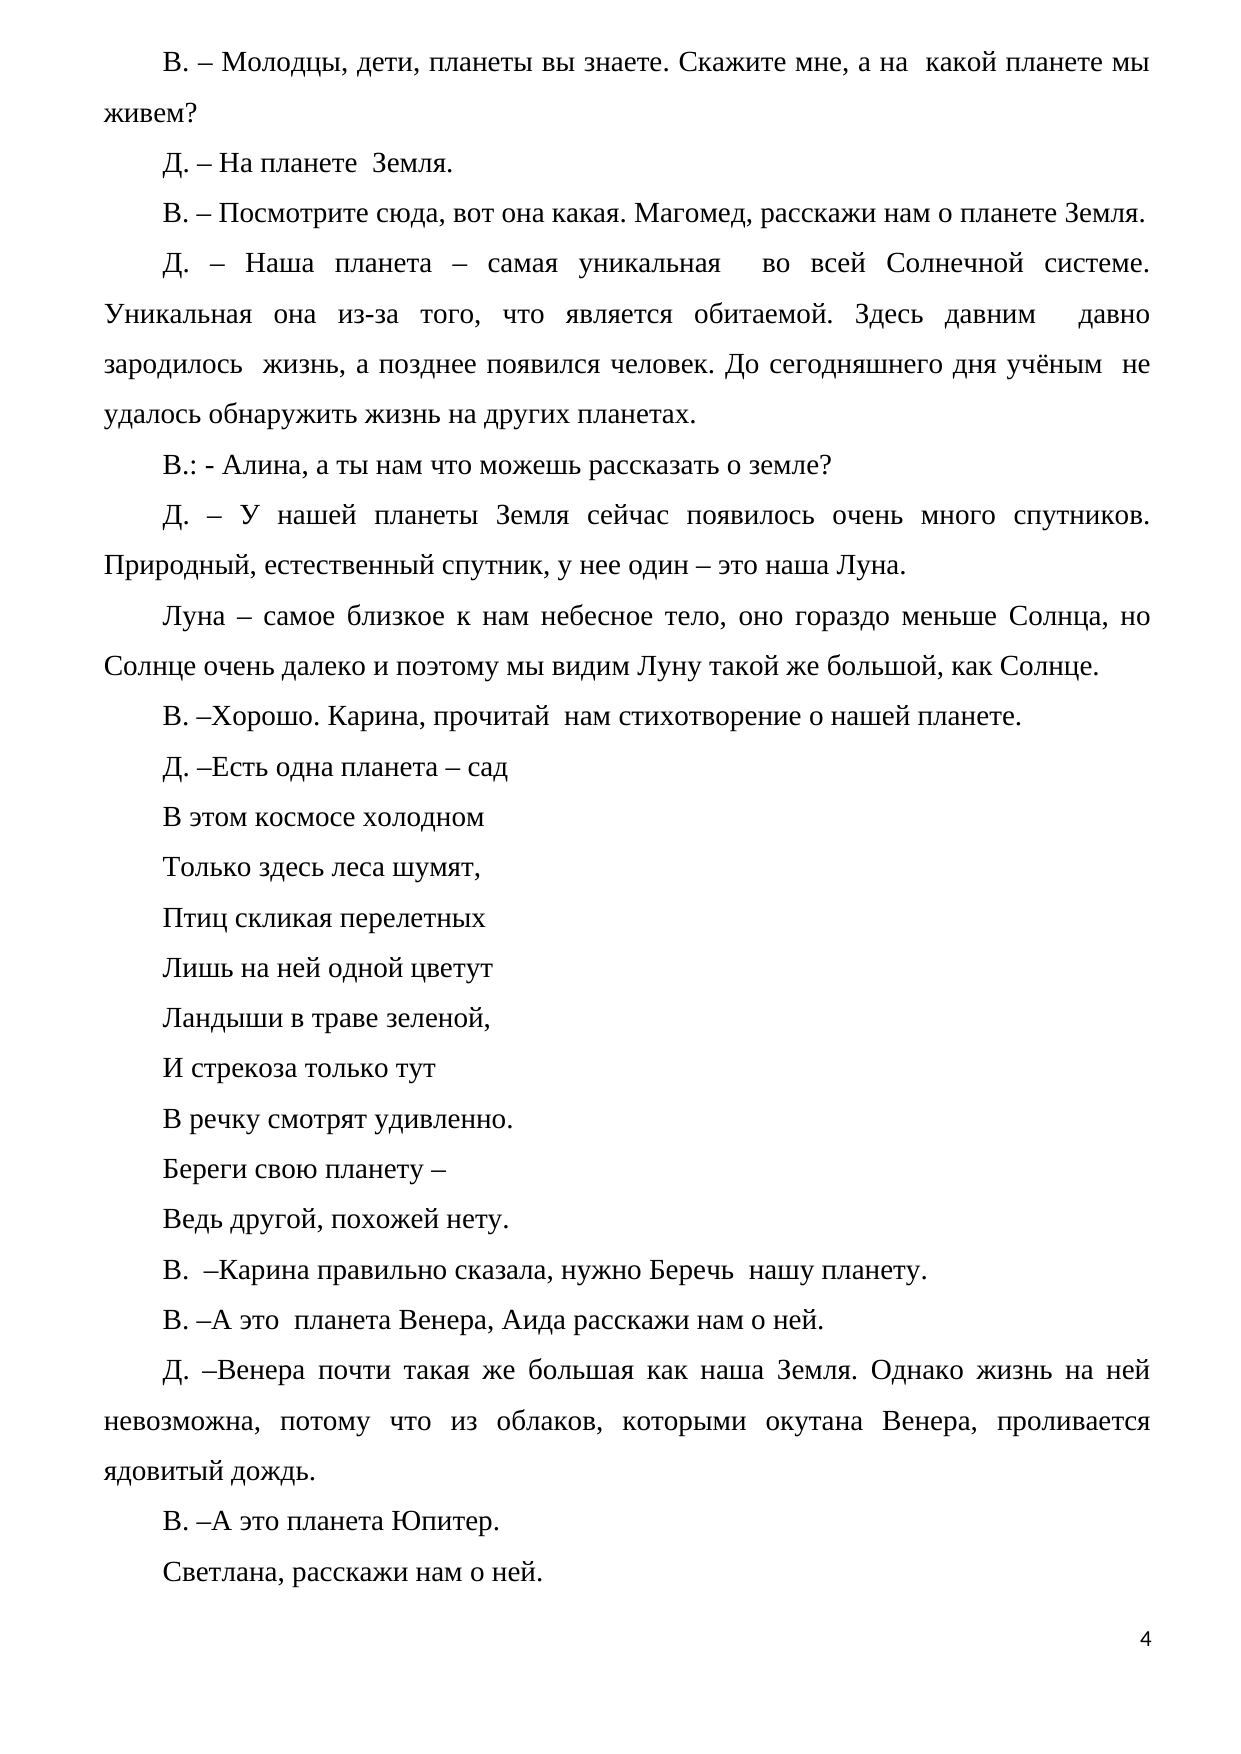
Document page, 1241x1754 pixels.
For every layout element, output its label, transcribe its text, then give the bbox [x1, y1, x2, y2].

text Лишь на ней одной цветут [103, 950, 1152, 983]
text В. – Молодцы, дети, планеты вы знаете. Скажите мне, а на какой планете мы живем? [103, 44, 1152, 128]
text Д. – У нашей планеты Земля сейчас появилось очень много спутников. Природный, естественный спутник, у нее один – это наша Луна. [103, 497, 1152, 581]
text И стрекоза только тут [103, 1051, 1152, 1084]
text В. –А это планета Венера, Аида расскажи нам о ней. [103, 1302, 1152, 1336]
text Д. –Есть одна планета – сад [103, 749, 1152, 782]
text В. – Посмотрите сюда, вот она какая. Магомед, расскажи нам о планете Земля. [103, 195, 1152, 229]
text В речку смотрят удивленно. [103, 1101, 1152, 1134]
text Только здесь леса шумят, [103, 849, 1152, 883]
text Д. – На планете Земля. [103, 145, 1152, 178]
text В. –А это планета Юпитер. [103, 1503, 1152, 1537]
text Береги свою планету – [103, 1151, 1152, 1185]
text Светлана, расскажи нам о ней. [103, 1554, 1152, 1587]
text В.: - Алина, а ты нам что можешь рассказать о земле? [103, 447, 1152, 480]
text Ведь другой, похожей нету. [103, 1202, 1152, 1235]
text В этом космосе холодном [103, 799, 1152, 833]
text Ландыши в траве зеленой, [103, 1000, 1152, 1034]
text В. –Хорошо. Карина, прочитай нам стихотворение о нашей планете. [103, 698, 1152, 732]
text Луна – самое близкое к нам небесное тело, оно гораздо меньше Солнца, но Солнце очень далеко и поэтому мы видим Луну такой же большой, как Солнце. [103, 598, 1152, 682]
text Д. –Венера почти такая же большая как наша Земля. Однако жизнь на ней невозможна, потому что из облаков, которыми окутана Венера, проливается ядовитый дождь. [103, 1352, 1152, 1487]
text Д. – Наша планета – самая уникальная во всей Солнечной системе. Уникальная она из-за того, что является обитаемой. Здесь давним давно зародилось жизнь, а позднее появился человек. До сегодняшнего дня учёным не удалось обнаружить жизнь на других планетах. [103, 246, 1152, 430]
text В. –Карина правильно сказала, нужно Беречь нашу планету. [103, 1252, 1152, 1285]
text Птиц скликая перелетных [103, 900, 1152, 933]
